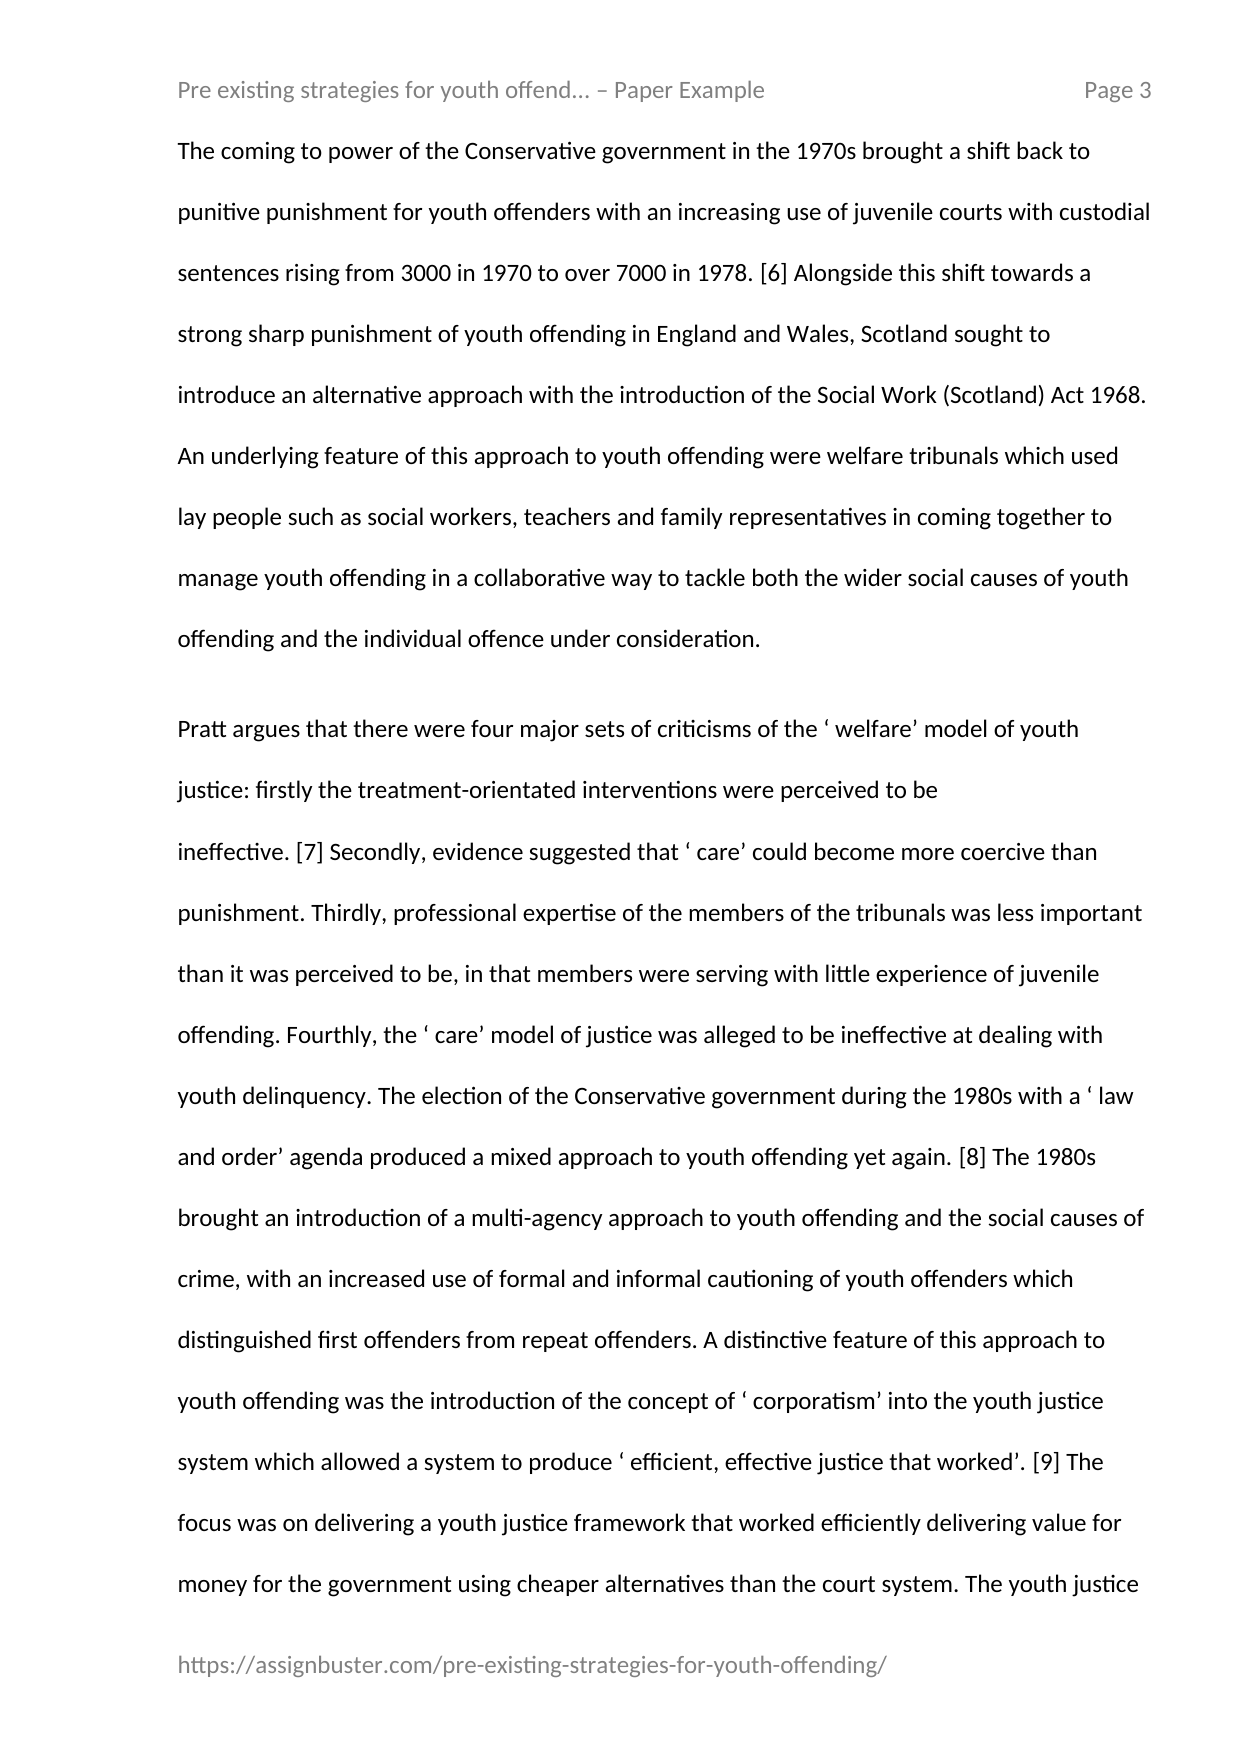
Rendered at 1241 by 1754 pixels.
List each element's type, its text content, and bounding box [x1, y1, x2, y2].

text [177, 714, 1152, 1599]
text The coming to power of the Conservative government in the 1970s brought a shift back to punitive punishment for youth offenders with an increasing use of juvenile courts with custodial sentences rising from 3000 in 1970 to over 7000 in 1978. [6] Alongside this shift towards a strong sharp punishment of youth offending in England and Wales, Scotland sought to introduce an alternative approach with the introduction of the Social Work (Scotland) Act 1968. An underlying feature of this approach to youth offending were welfare tribunals which used lay people such as social workers, teachers and family representatives in coming together to manage youth offending in a collaborative way to tackle both the wider social causes of youth offending and the individual offence under consideration. [177, 135, 1152, 654]
